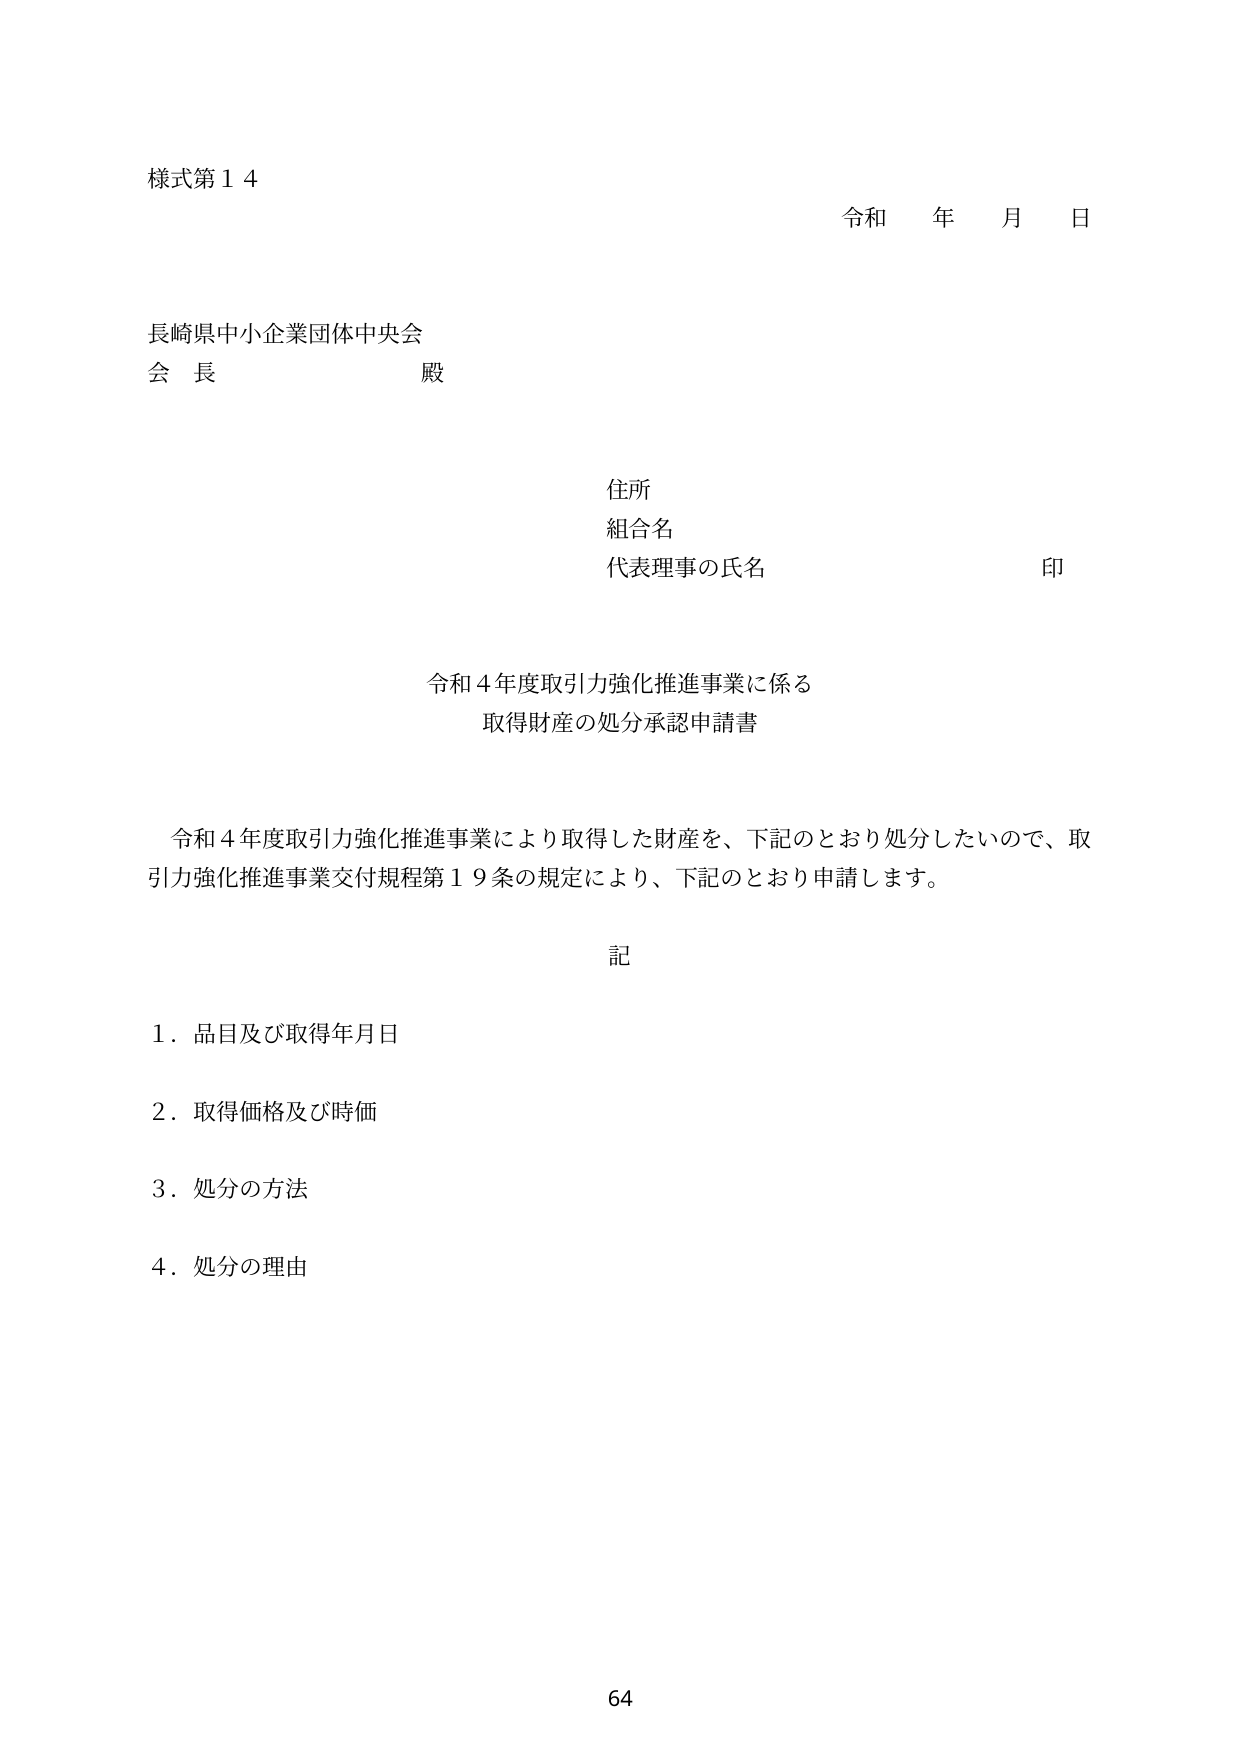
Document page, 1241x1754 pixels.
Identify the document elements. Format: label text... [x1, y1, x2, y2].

text 長崎県中小企業団体中央会 [148, 313, 1092, 352]
text 令和４年度取引力強化推進事業により取得した財産を、下記のとおり処分したいので、取引力強化推進事業交付規程第１９条の規定により、下記のとおり申請します。 [148, 819, 1092, 896]
text 組合名 [606, 508, 1092, 547]
text １．品目及び取得年月日 [148, 1013, 1092, 1052]
text 会 長 殿 [148, 352, 1092, 391]
text 令和 年 月 日 [148, 197, 1092, 236]
text 記 [148, 935, 1092, 974]
text 様式第１４ [148, 158, 1092, 197]
text 取得財産の処分承認申請書 [148, 702, 1092, 741]
text ４．処分の理由 [148, 1246, 1092, 1285]
text 代表理事の氏名 印 [606, 547, 1092, 586]
text 住所 [606, 469, 1092, 508]
text ３．処分の方法 [148, 1168, 1092, 1207]
text ２．取得価格及び時価 [148, 1091, 1092, 1129]
text 令和４年度取引力強化推進事業に係る [148, 663, 1092, 702]
